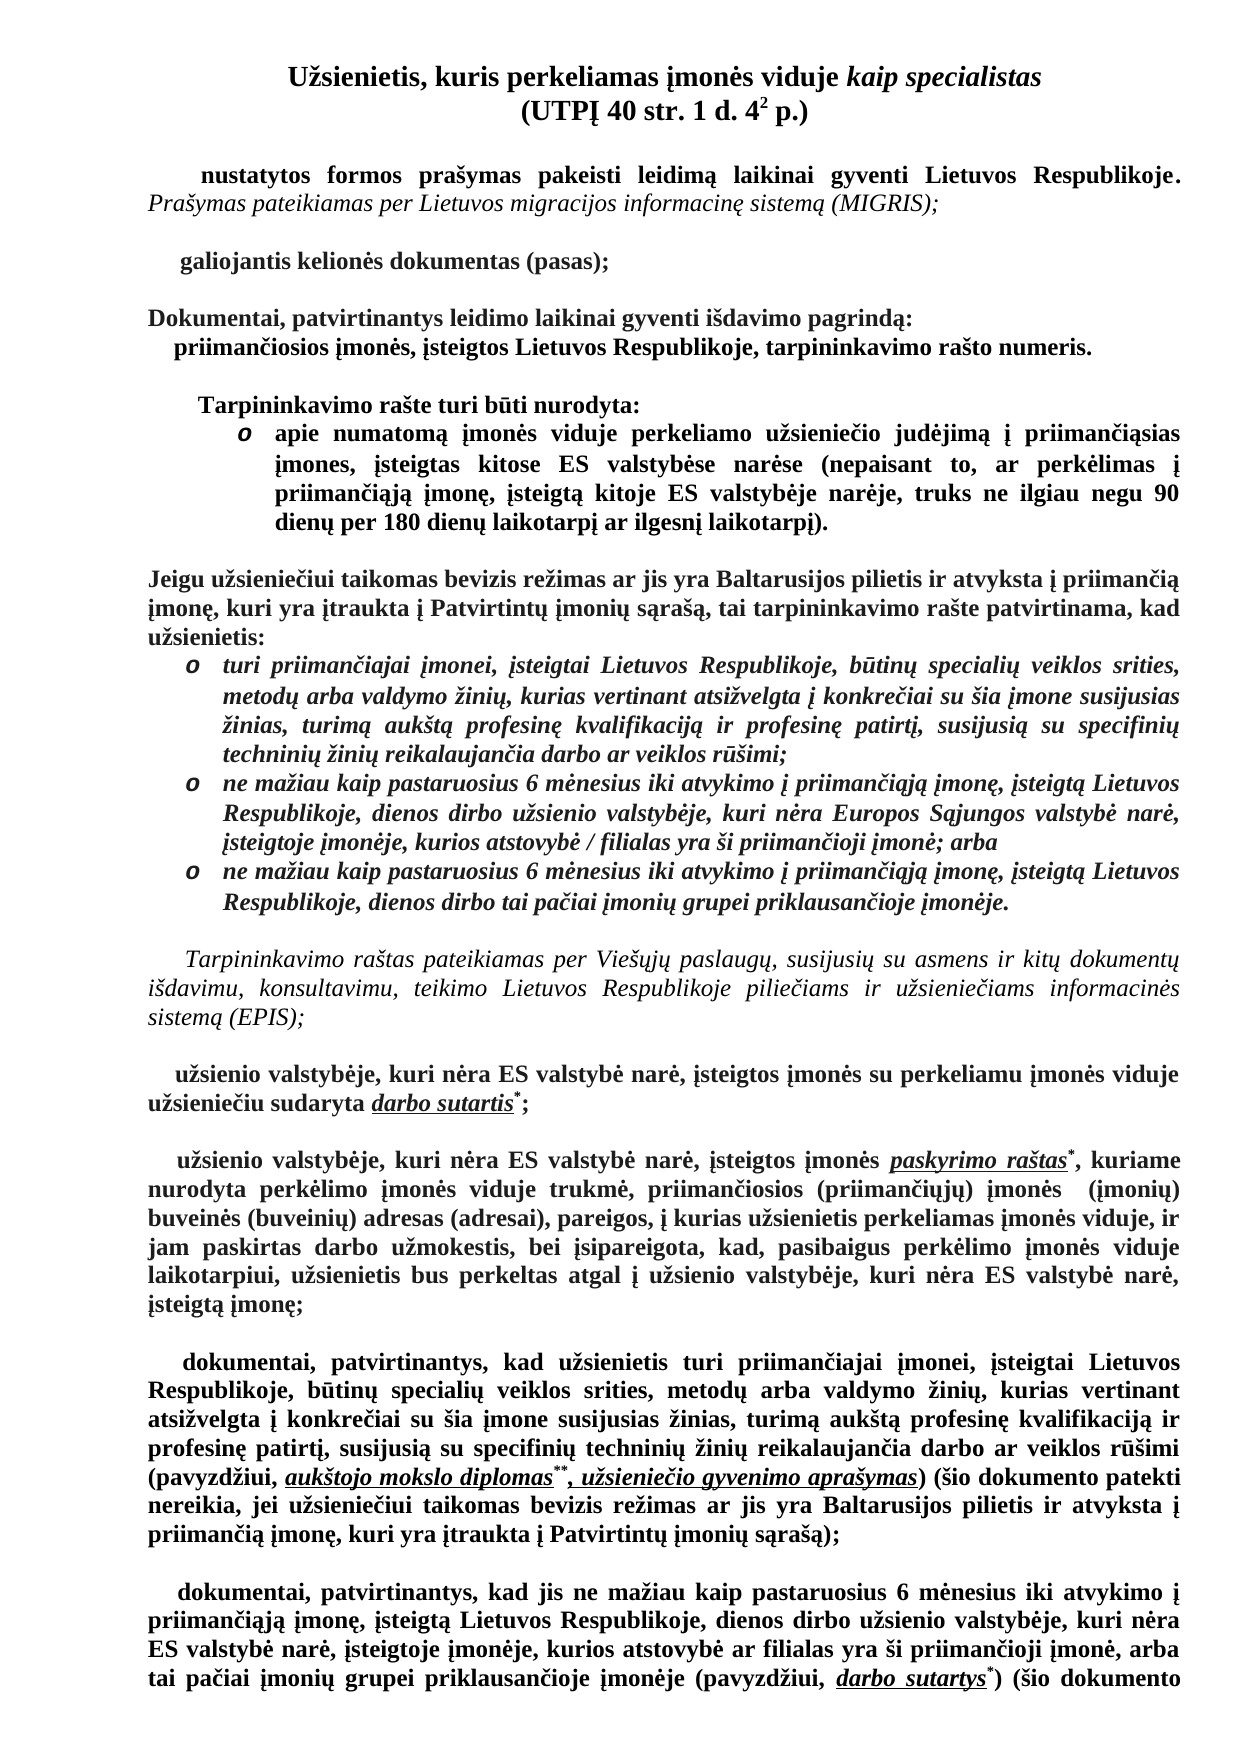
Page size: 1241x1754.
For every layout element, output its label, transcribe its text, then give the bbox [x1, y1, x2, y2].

list turi priimančiajai įmonei, įsteigtai Lietuvos Respublikoje, būtinų specialių veiklos srities, metodų arba valdymo žinių, kurias vertinant atsižvelgta į konkrečiai su šia įmone susijusias žinias, turimą aukštą profesinę kvalifikaciją ir profesinę patirtį, susijusią su specifinių techninių žinių reikalaujančia darbo ar veiklos rūšimi; [185, 651, 1181, 768]
text Tarpininkavimo raštas pateikiamas per Viešųjų paslaugų, susijusių su asmens ir kitų dokumentų išdavimu, konsultavimu, teikimo Lietuvos Respublikoje piliečiams ir užsieniečiams informacinės sistemą (EPIS); [148, 944, 1181, 1031]
text Tarpininkavimo rašte turi būti nurodyta: [148, 390, 1181, 418]
list ne mažiau kaip pastaruosius 6 mėnesius iki atvykimo į priimančiąją įmonę, įsteigtą Lietuvos Respublikoje, dienos dirbo tai pačiai įmonių grupei priklausančioje įmonėje. [185, 856, 1181, 916]
text (UTPĮ 40 str. 1 d. 42 p.) [148, 93, 1181, 126]
list ne mažiau kaip pastaruosius 6 mėnesius iki atvykimo į priimančiąją įmonę, įsteigtą Lietuvos Respublikoje, dienos dirbo užsienio valstybėje, kuri nėra Europos Sąjungos valstybė narė, įsteigtoje įmonėje, kurios atstovybė / filialas yra ši priimančioji įmonė; arba [185, 768, 1181, 856]
text  nustatytos formos prašymas pakeisti leidimą laikinai gyventi Lietuvos Respublikoje. Prašymas pateikiamas per Lietuvos migracijos informacinę sistemą (MIGRIS); [148, 160, 1181, 217]
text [148, 1577, 1181, 1692]
text Užsienietis, kuris perkeliamas įmonės viduje kaip specialistas [148, 59, 1181, 93]
text Dokumentai, patvirtinantys leidimo laikinai gyventi išdavimo pagrindą: [148, 303, 1181, 332]
text Jeigu užsieniečiui taikomas bevizis režimas ar jis yra Baltarusijos pilietis ir atvyksta į priimančią įmonę, kuri yra įtraukta į Patvirtintų įmonių sąrašą, tai tarpininkavimo rašte patvirtinama, kad užsienietis: [148, 564, 1181, 651]
text  dokumentai, patvirtinantys, kad užsienietis turi priimančiajai įmonei, įsteigtai Lietuvos Respublikoje, būtinų specialių veiklos srities, metodų arba valdymo žinių, kurias vertinant atsižvelgta į konkrečiai su šia įmone susijusias žinias, turimą aukštą profesinę kvalifikaciją ir profesinę patirtį, susijusią su specifinių techninių žinių reikalaujančia darbo ar veiklos rūšimi (pavyzdžiui, aukštojo mokslo diplomas**, užsieniečio gyvenimo aprašymas) (šio dokumento patekti nereikia, jei užsieniečiui taikomas bevizis režimas ar jis yra Baltarusijos pilietis ir atvyksta į priimančią įmonę, kuri yra įtraukta į Patvirtintų įmonių sąrašą); [148, 1347, 1181, 1548]
text  priimančiosios įmonės, įsteigtos Lietuvos Respublikoje, tarpininkavimo rašto numeris. [148, 332, 1181, 361]
text  užsienio valstybėje, kuri nėra ES valstybė narė, įsteigtos įmonės su perkeliamu įmonės viduje užsieniečiu sudaryta darbo sutartis*; [148, 1059, 1181, 1117]
text  galiojantis kelionės dokumentas (pasas); [148, 246, 1181, 275]
text  užsienio valstybėje, kuri nėra ES valstybė narė, įsteigtos įmonės paskyrimo raštas*, kuriame nurodyta perkėlimo įmonės viduje trukmė, priimančiosios (priimančiųjų) įmonės (įmonių) buveinės (buveinių) adresas (adresai), pareigos, į kurias užsienietis perkeliamas įmonės viduje, ir jam paskirtas darbo užmokestis, bei įsipareigota, kad, pasibaigus perkėlimo įmonės viduje laikotarpiui, užsienietis bus perkeltas atgal į užsienio valstybėje, kuri nėra ES valstybė narė, įsteigtą įmonę; [148, 1146, 1181, 1318]
list apie numatomą įmonės viduje perkeliamo užsieniečio judėjimą į priimančiąsias įmones, įsteigtas kitose ES valstybėse narėse (nepaisant to, ar perkėlimas į priimančiąją įmonę, įsteigtą kitoje ES valstybėje narėje, truks ne ilgiau negu 90 dienų per 180 dienų laikotarpį ar ilgesnį laikotarpį). [237, 418, 1181, 536]
